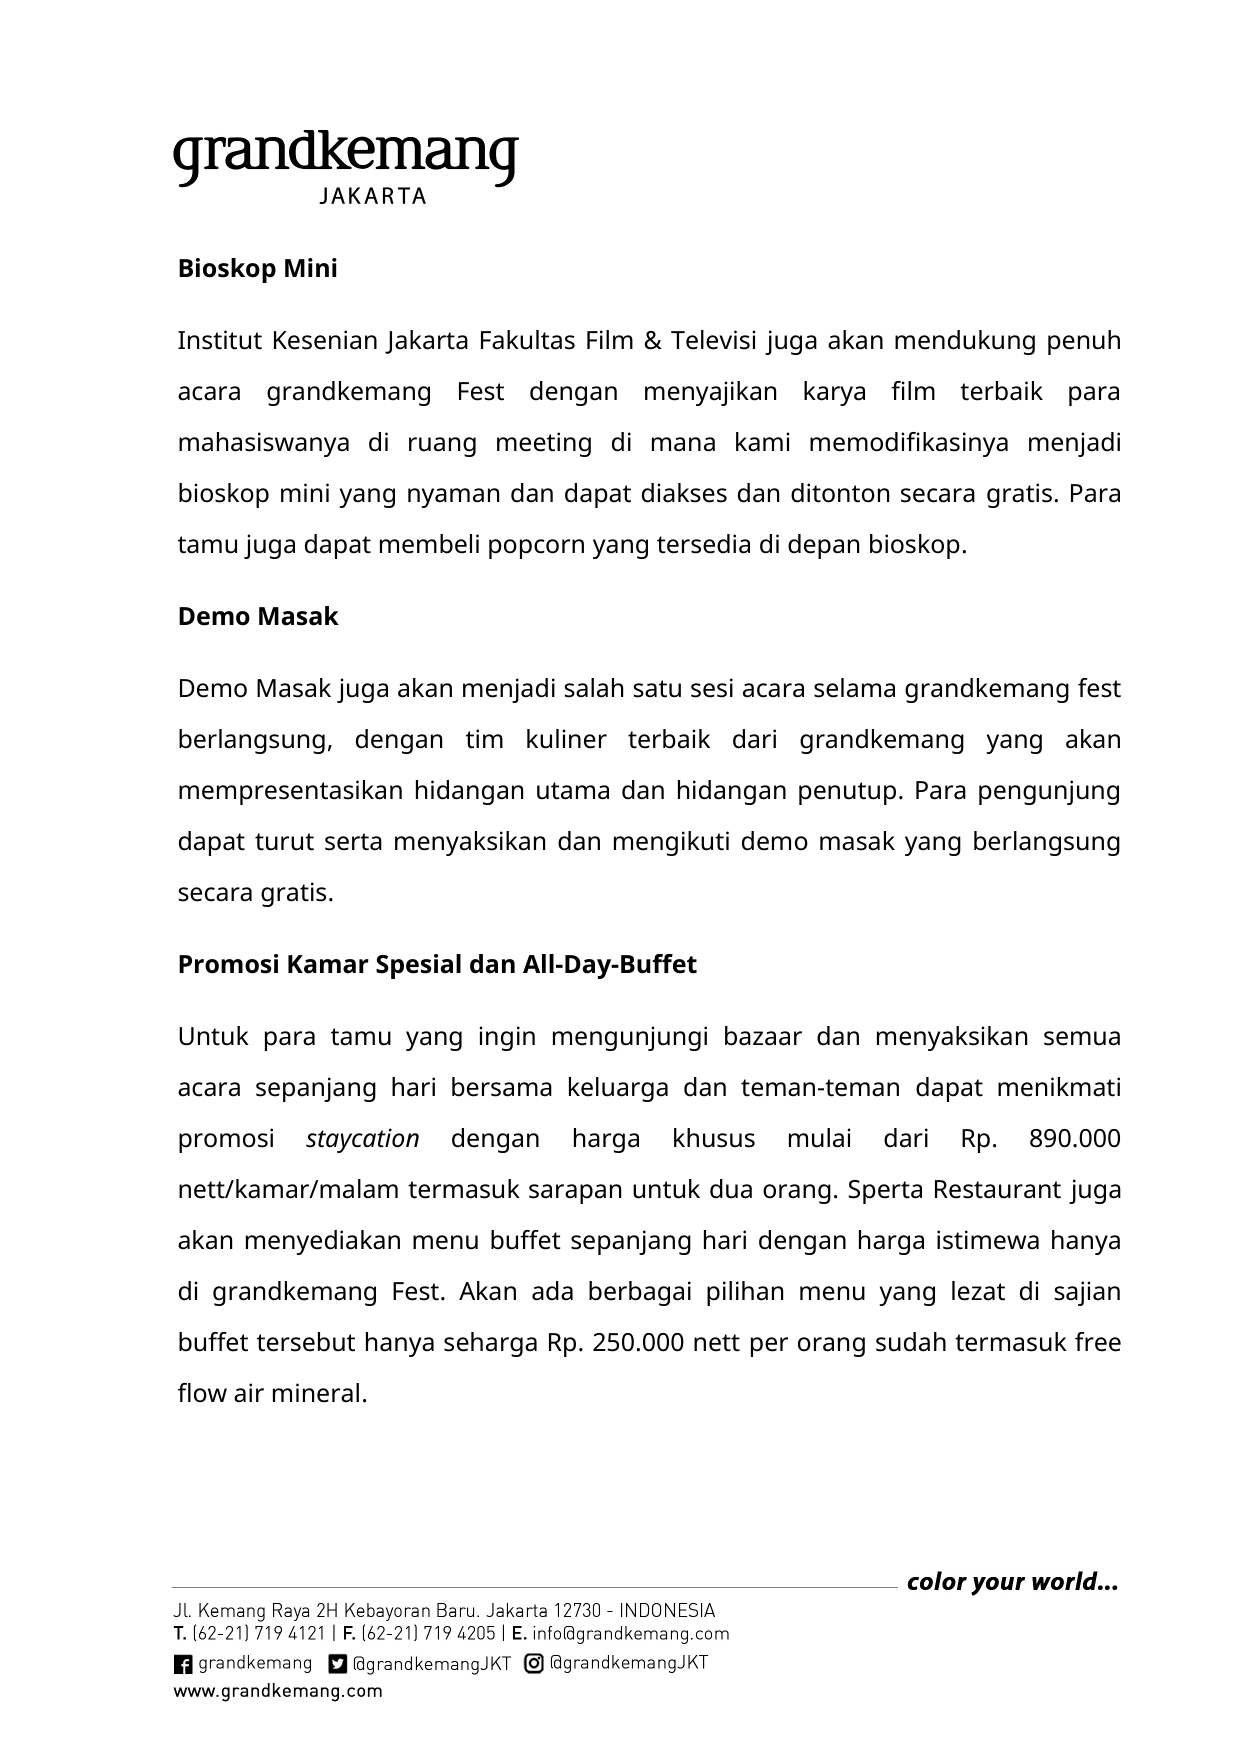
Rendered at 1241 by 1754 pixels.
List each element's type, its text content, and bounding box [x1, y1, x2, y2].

picture [0, 1473, 1236, 1752]
picture [0, 0, 1236, 253]
text Demo Masak [177, 599, 1122, 633]
text Bioskop Mini [177, 251, 1122, 285]
text Demo Masak juga akan menjadi salah satu sesi acara selama grandkemang fest berlangsung, dengan tim kuliner terbaik dari grandkemang yang akan mempresentasikan hidangan utama dan hidangan penutup. Para pengunjung dapat turut serta menyaksikan dan mengikuti demo masak yang berlangsung secara gratis. [177, 671, 1122, 909]
text Untuk para tamu yang ingin mengunjungi bazaar dan menyaksikan semua acara sepanjang hari bersama keluarga dan teman-teman dapat menikmati promosi staycation dengan harga khusus mulai dari Rp. 890.000 nett/kamar/malam termasuk sarapan untuk dua orang. Sperta Restaurant juga akan menyediakan menu buffet sepanjang hari dengan harga istimewa hanya di grandkemang Fest. Akan ada berbagai pilihan menu yang lezat di sajian buffet tersebut hanya seharga Rp. 250.000 nett per orang sudah termasuk free flow air mineral. [177, 1019, 1122, 1410]
text Institut Kesenian Jakarta Fakultas Film & Televisi juga akan mendukung penuh acara grandkemang Fest dengan menyajikan karya film terbaik para mahasiswanya di ruang meeting di mana kami memodifikasinya menjadi bioskop mini yang nyaman dan dapat diakses dan ditonton secara gratis. Para tamu juga dapat membeli popcorn yang tersedia di depan bioskop. [177, 323, 1122, 561]
text Promosi Kamar Spesial dan All-Day-Buffet [177, 947, 1122, 981]
